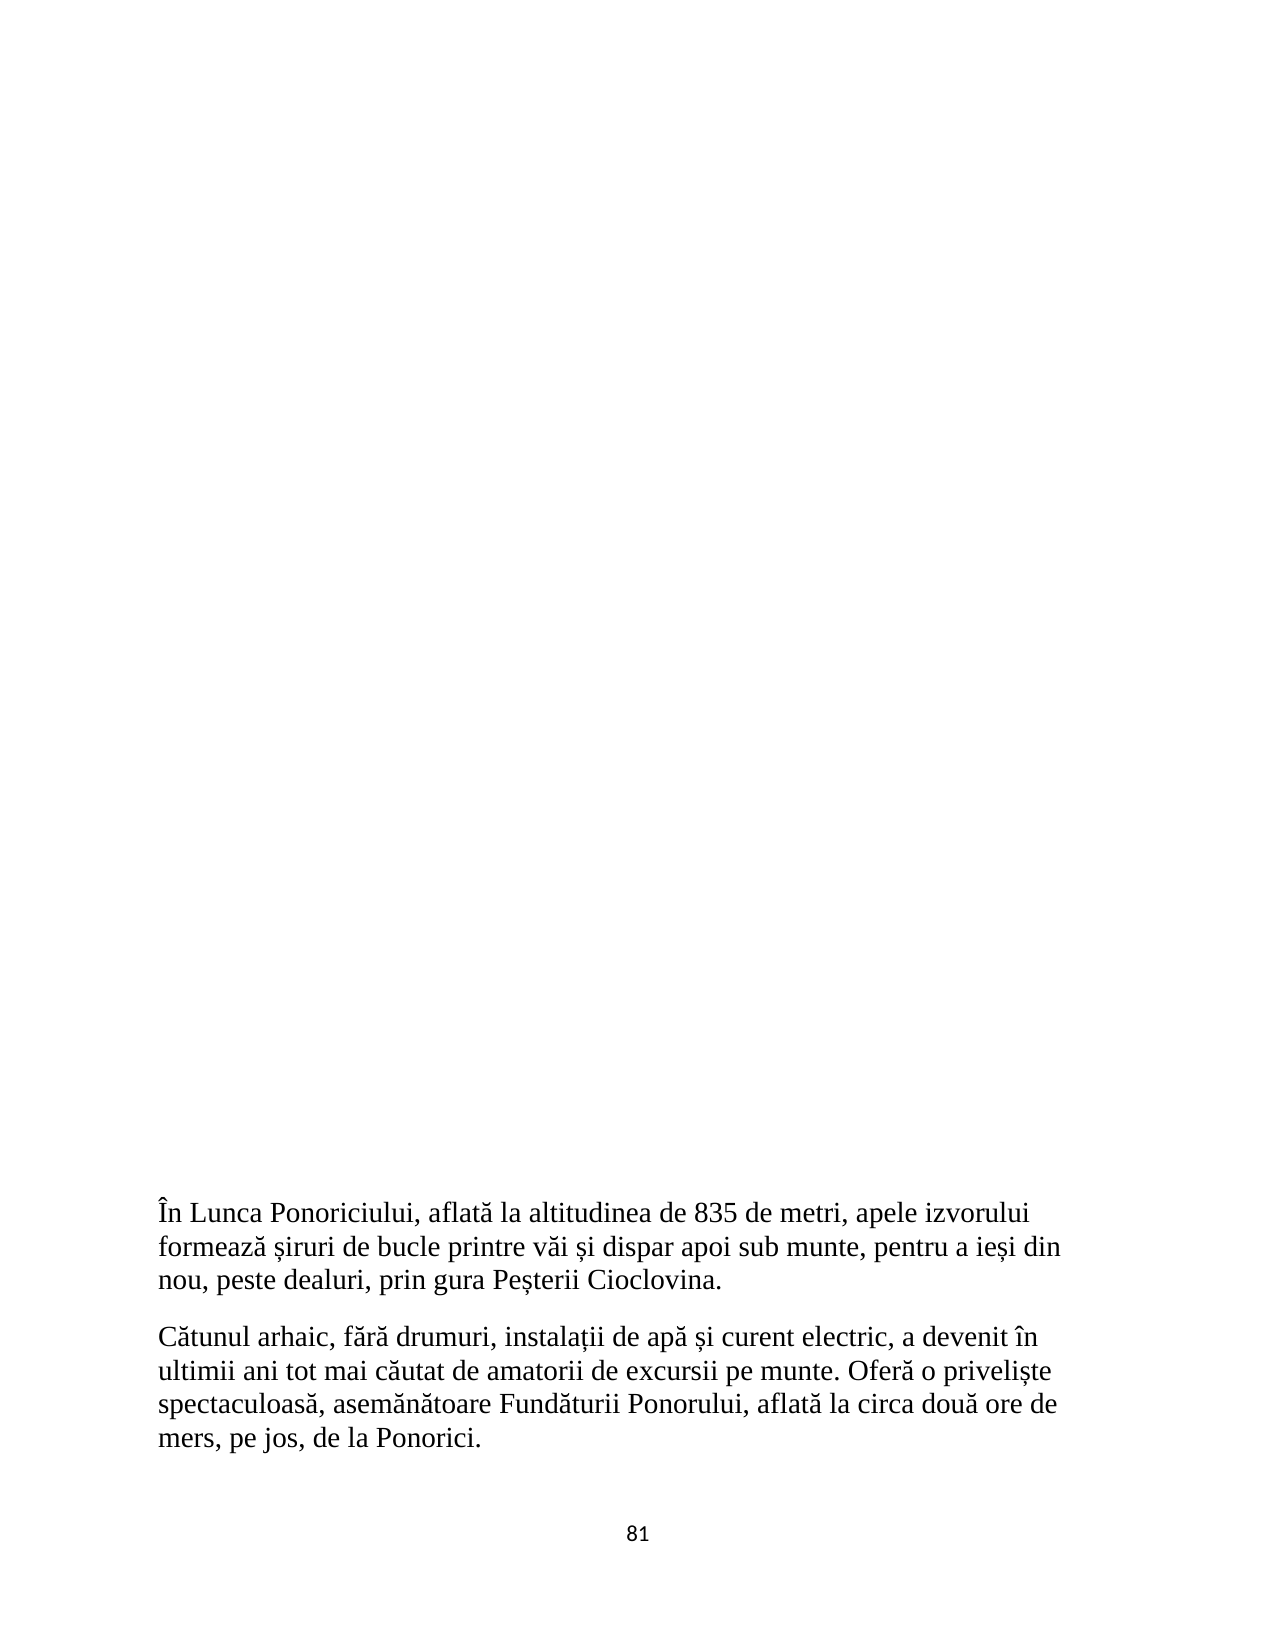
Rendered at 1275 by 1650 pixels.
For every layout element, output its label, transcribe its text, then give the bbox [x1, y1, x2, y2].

text Cătunul arhaic, fără drumuri, instalații de apă și curent electric, a devenit în ultimii ani tot mai căutat de amatorii de excursii pe munte. Oferă o priveliște spectaculoasă, asemănătoare Fundăturii Ponorului, aflată la circa două ore de mers, pe jos, de la Ponorici. [158, 1319, 1117, 1453]
text În Lunca Ponoriciului, aflată la altitudinea de 835 de metri, apele izvorului formează șiruri de bucle printre văi și dispar apoi sub munte, pentru a ieși din nou, peste dealuri, prin gura Peșterii Cioclovina. [158, 1195, 1117, 1296]
